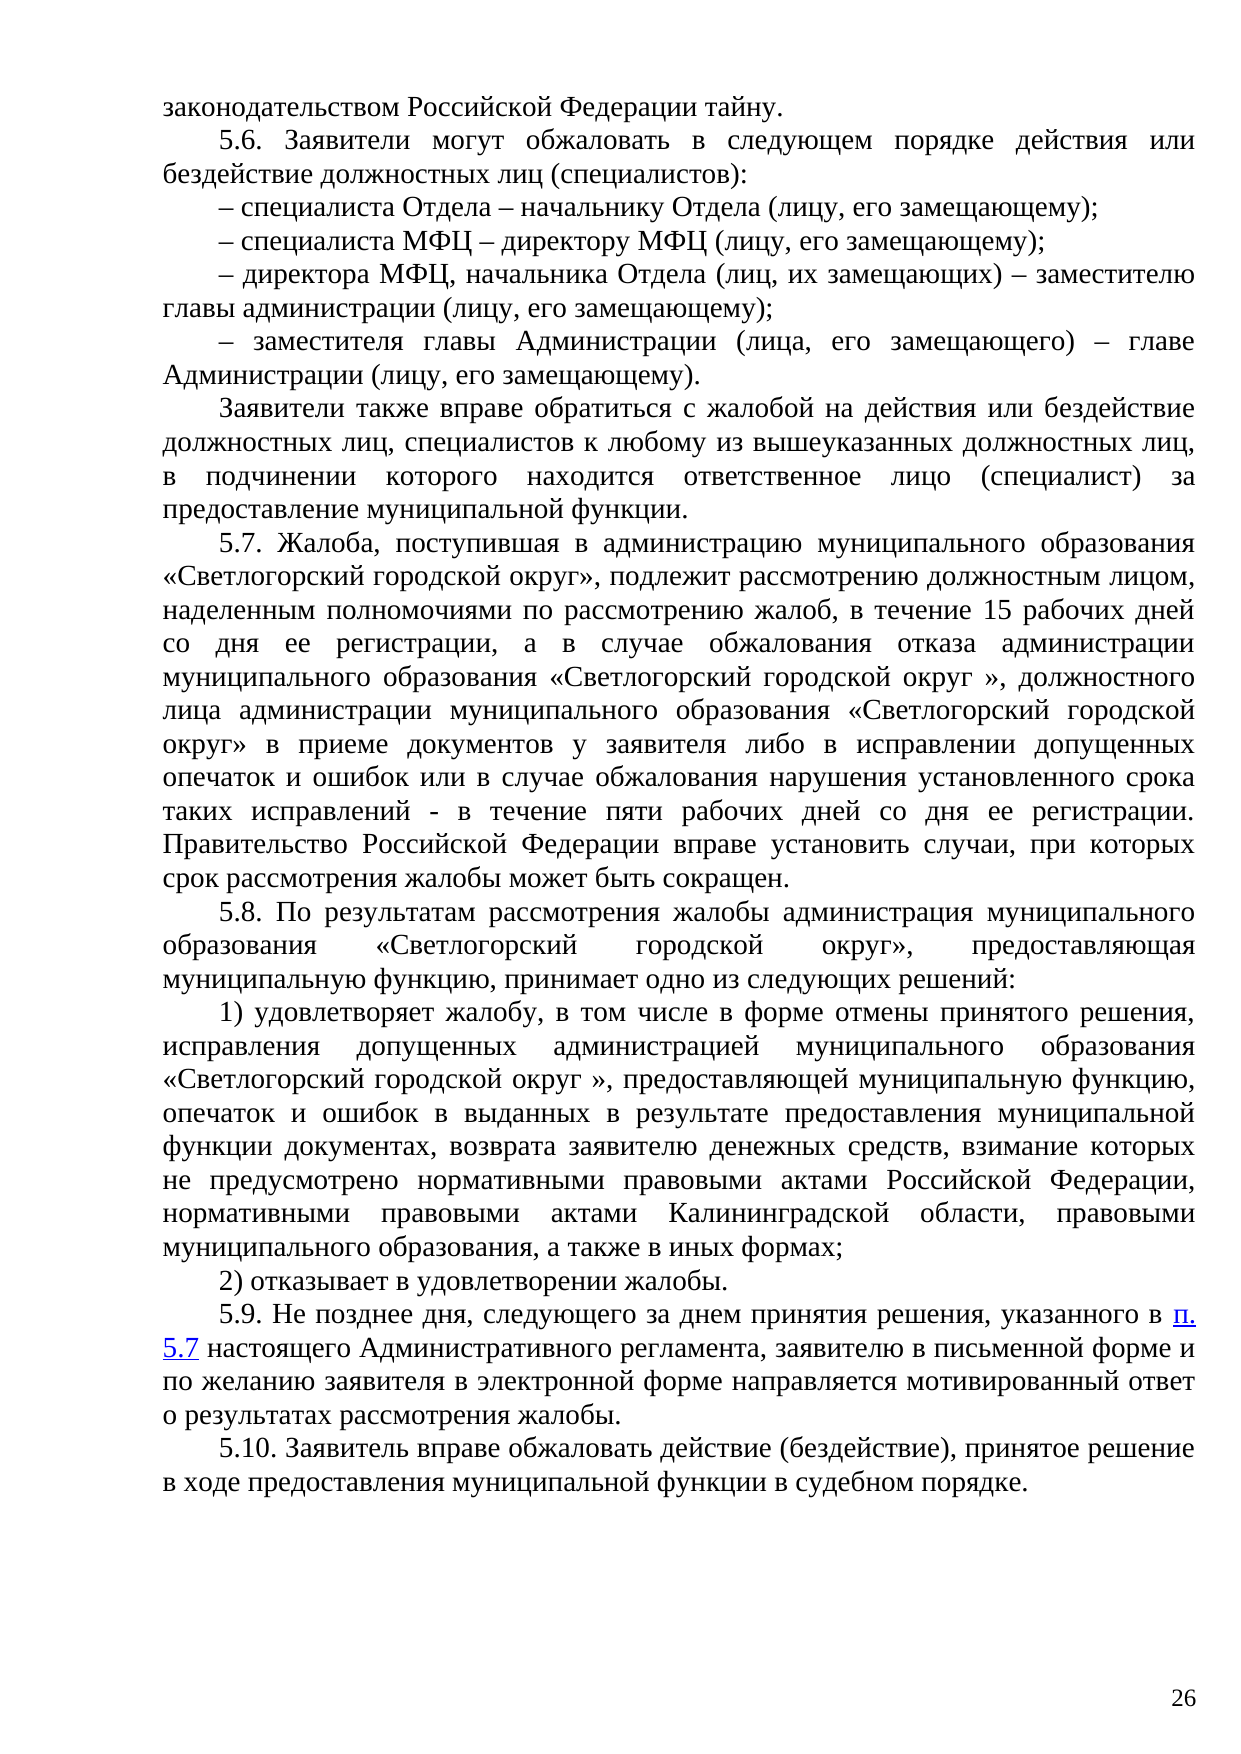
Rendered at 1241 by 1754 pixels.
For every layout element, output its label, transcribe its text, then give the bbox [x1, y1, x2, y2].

text – заместителя главы Администрации (лица, его замещающего) – главе Администрации (лицу, его замещающему). [162, 323, 1196, 391]
text 5.10. Заявитель вправе обжаловать действие (бездействие), принятое решение в ходе предоставления муниципальной функции в судебном порядке. [162, 1430, 1196, 1497]
text 5.8. По результатам рассмотрения жалобы администрация муниципального образования «Светлогорский городской округ», предоставляющая муниципальную функцию, принимает одно из следующих решений: [162, 894, 1196, 994]
text 5.7. Жалоба, поступившая в администрацию муниципального образования «Светлогорский городской округ», подлежит рассмотрению должностным лицом, наделенным полномочиями по рассмотрению жалоб, в течение 15 рабочих дней со дня ее регистрации, а в случае обжалования отказа администрации муниципального образования «Светлогорский городской округ », должностного лица администрации муниципального образования «Светлогорский городской округ» в приеме документов у заявителя либо в исправлении допущенных опечаток и ошибок или в случае обжалования нарушения установленного срока таких исправлений - в течение пяти рабочих дней со дня ее регистрации. Правительство Российской Федерации вправе установить случаи, при которых срок рассмотрения жалобы может быть сокращен. [162, 525, 1196, 894]
text – специалиста МФЦ – директору МФЦ (лицу, его замещающему); [162, 223, 1196, 256]
text 2) отказывает в удовлетворении жалобы. [162, 1263, 1196, 1296]
text 1) удовлетворяет жалобу, в том числе в форме отмены принятого решения, исправления допущенных администрацией муниципального образования «Светлогорский городской округ », предоставляющей муниципальную функцию, опечаток и ошибок в выданных в результате предоставления муниципальной функции документах, возврата заявителю денежных средств, взимание которых не предусмотрено нормативными правовыми актами Российской Федерации, нормативными правовыми актами Калининградской области, правовыми муниципального образования, а также в иных формах; [162, 994, 1196, 1263]
text 5.9. Не позднее дня, следующего за днем принятия решения, указанного в п. 5.7 настоящего Административного регламента, заявителю в письменной форме и по желанию заявителя в электронной форме направляется мотивированный ответ о результатах рассмотрения жалобы. [162, 1296, 1196, 1430]
text – специалиста Отдела – начальнику Отдела (лицу, его замещающему); [162, 189, 1196, 223]
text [162, 89, 1196, 122]
text 5.6. Заявители могут обжаловать в следующем порядке действия или бездействие должностных лиц (специалистов): [162, 122, 1196, 189]
text Заявители также вправе обратиться с жалобой на действия или бездействие должностных лиц, специалистов к любому из вышеуказанных должностных лиц, в подчинении которого находится ответственное лицо (специалист) за предоставление муниципальной функции. [162, 391, 1196, 525]
text – директора МФЦ, начальника Отдела (лиц, их замещающих) – заместителю главы администрации (лицу, его замещающему); [162, 256, 1196, 323]
